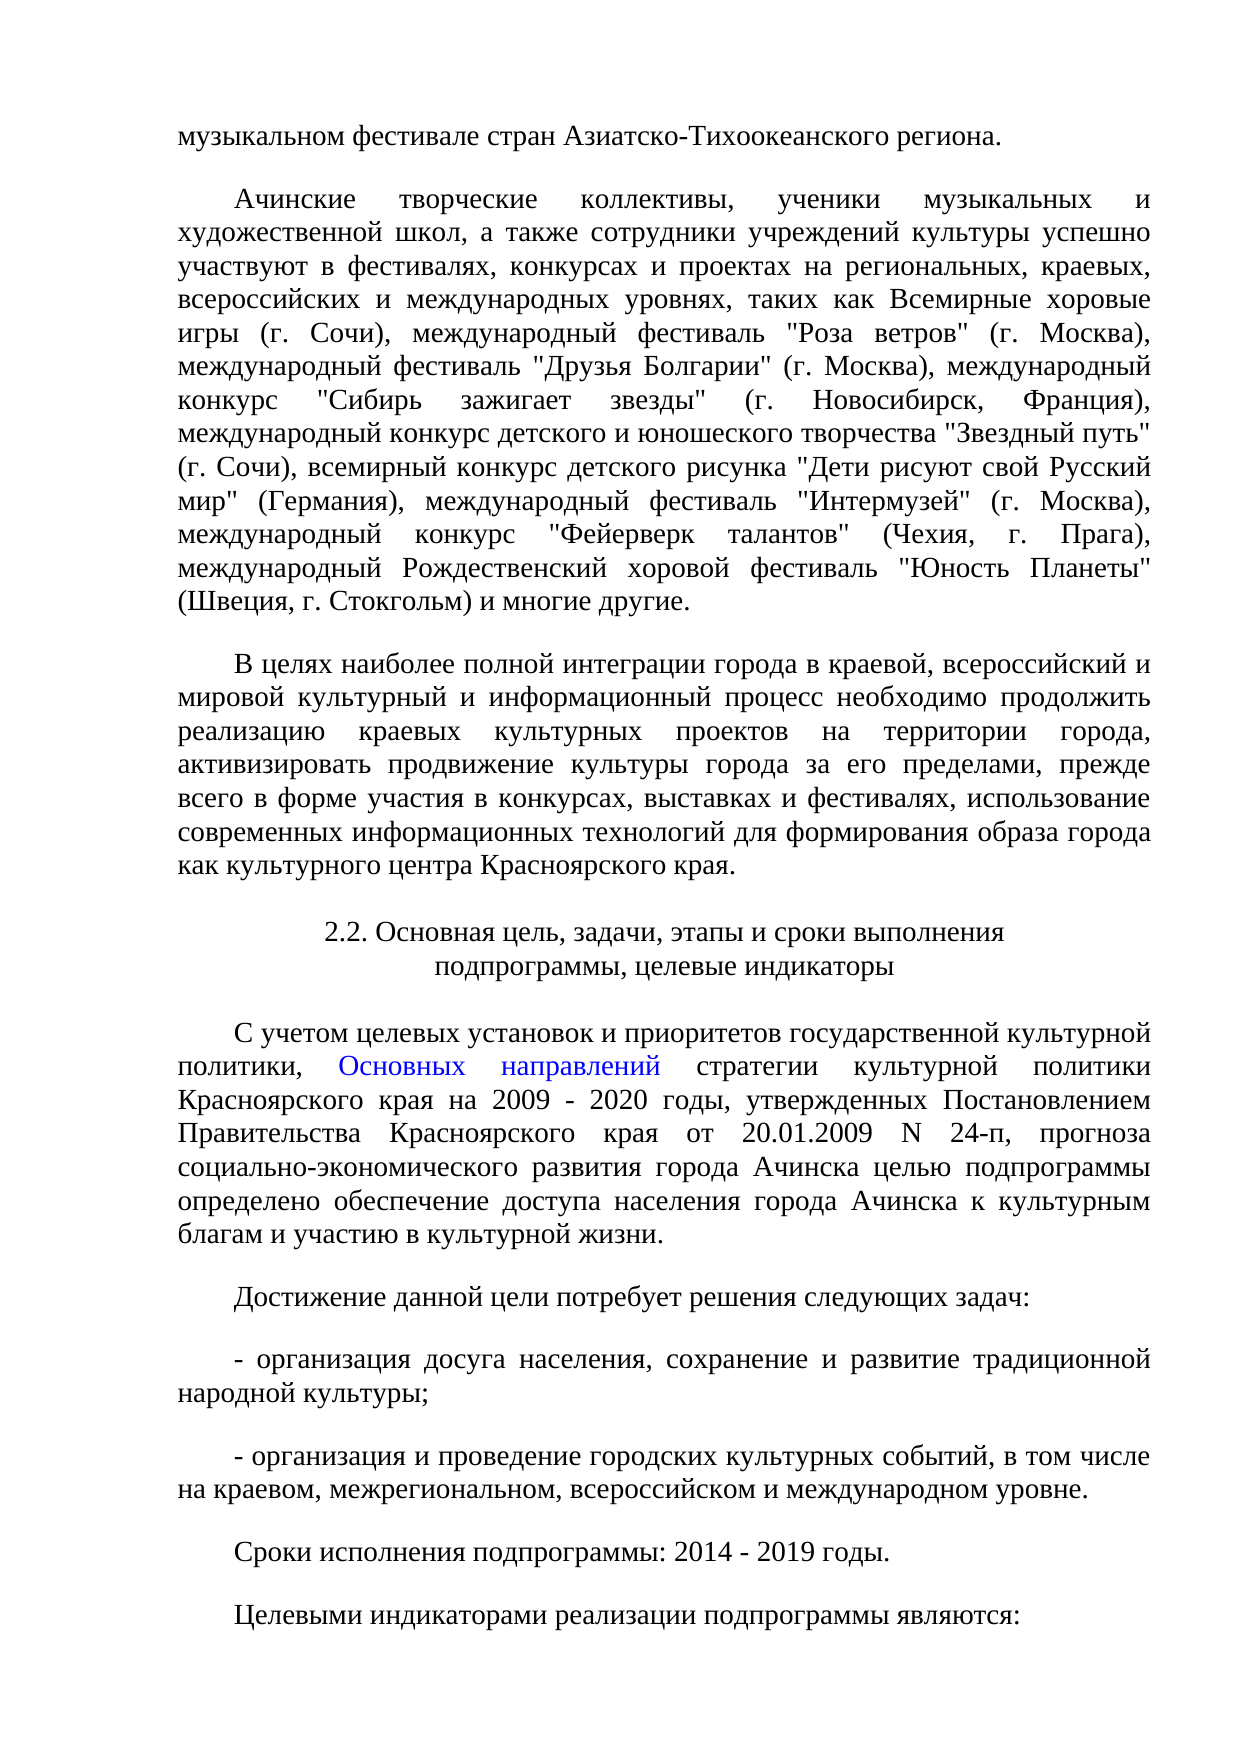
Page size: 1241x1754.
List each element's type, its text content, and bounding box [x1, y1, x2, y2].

text В целях наиболее полной интеграции города в краевой, всероссийский и мировой культурный и информационный процесс необходимо продолжить реализацию краевых культурных проектов на территории города, активизировать продвижение культуры города за его пределами, прежде всего в форме участия в конкурсах, выставках и фестивалях, использование современных информационных технологий для формирования образа города как культурного центра Красноярского края. [177, 646, 1152, 881]
text Ачинские творческие коллективы, ученики музыкальных и художественной школ, а также сотрудники учреждений культуры успешно участвуют в фестивалях, конкурсах и проектах на региональных, краевых, всероссийских и международных уровнях, таких как Всемирные хоровые игры (г. Сочи), международный фестиваль "Роза ветров" (г. Москва), международный фестиваль "Друзья Болгарии" (г. Москва), международный конкурс "Сибирь зажигает звезды" (г. Новосибирск, Франция), международный конкурс детского и юношеского творчества "Звездный путь" (г. Сочи), всемирный конкурс детского рисунка "Дети рисуют свой Русский мир" (Германия), международный фестиваль "Интермузей" (г. Москва), международный конкурс "Фейерверк талантов" (Чехия, г. Прага), международный Рождественский хоровой фестиваль "Юность Планеты" (Швеция, г. Стокгольм) и многие другие. [177, 181, 1152, 617]
text С учетом целевых установок и приоритетов государственной культурной политики, Основных направлений стратегии культурной политики Красноярского края на 2009 - 2020 годы, утвержденных Постановлением Правительства Красноярского края от 20.01.2009 N 24-п, прогноза социально-экономического развития города Ачинска целью подпрограммы определено обеспечение доступа населения города Ачинска к культурным благам и участию в культурной жизни. [177, 1015, 1152, 1250]
text Целевыми индикаторами реализации подпрограммы являются: [177, 1597, 1152, 1630]
text Сроки исполнения подпрограммы: 2014 - 2019 годы. [177, 1534, 1152, 1568]
text - организация и проведение городских культурных событий, в том числе на краевом, межрегиональном, всероссийском и международном уровне. [177, 1438, 1152, 1505]
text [177, 118, 1152, 152]
text подпрограммы, целевые индикаторы [177, 948, 1152, 981]
text - организация досуга населения, сохранение и развитие традиционной народной культуры; [177, 1342, 1152, 1409]
text 2.2. Основная цель, задачи, этапы и сроки выполнения [177, 914, 1152, 948]
text Достижение данной цели потребует решения следующих задач: [177, 1279, 1152, 1312]
